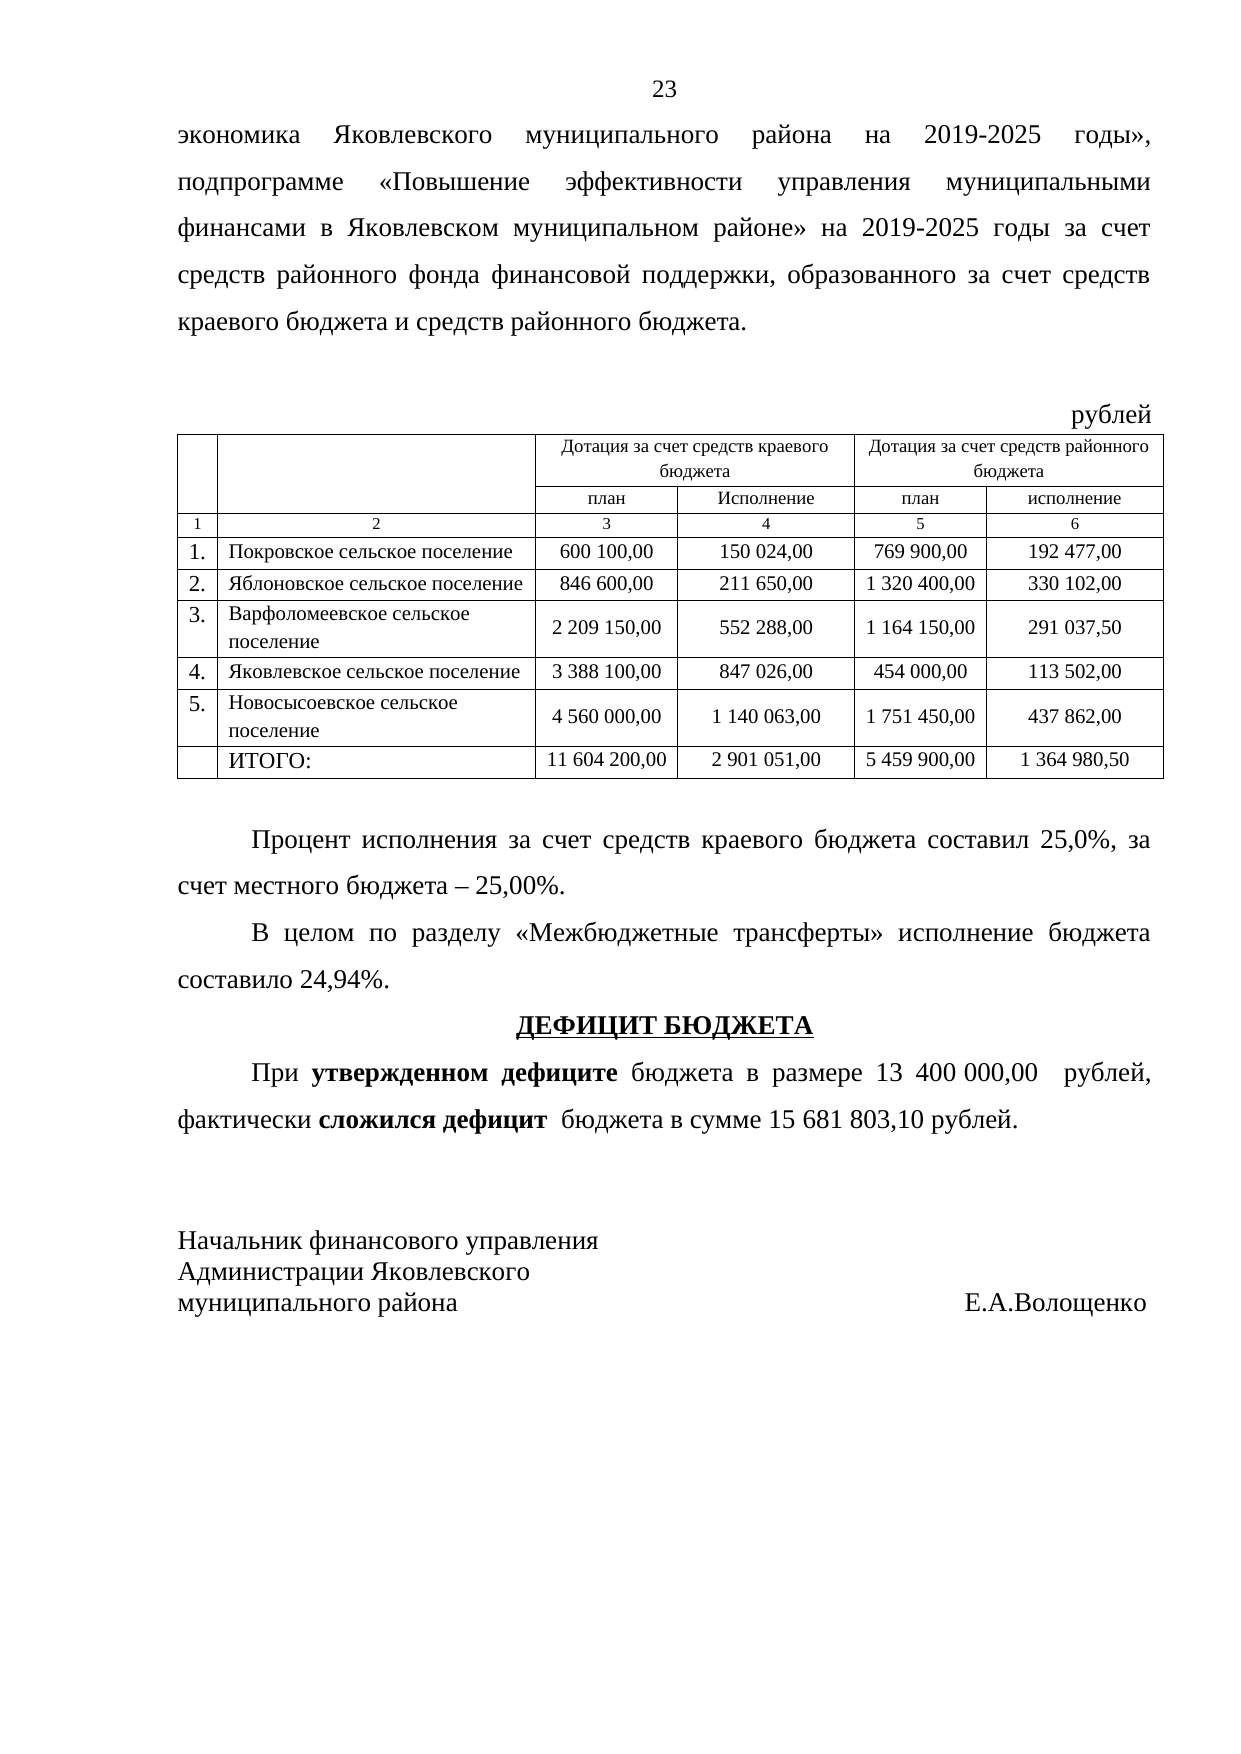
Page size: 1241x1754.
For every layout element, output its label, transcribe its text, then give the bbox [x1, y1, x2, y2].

table_cell 2 901 051,00 [678, 747, 854, 777]
table_cell 1 164 150,00 [855, 601, 986, 657]
table_cell 330 102,00 [987, 570, 1163, 600]
table_cell исполнение [987, 487, 1163, 512]
table_cell 846 600,00 [536, 570, 677, 600]
table_cell 2 [218, 514, 535, 537]
table_cell 5. [178, 690, 217, 746]
text Процент исполнения за счет средств краевого бюджета составил 25,0%, за счет местного бюджета – 25,00%. [177, 823, 1152, 901]
text муниципального района Е.А.Волощенко [177, 1286, 1152, 1317]
table_cell 1 140 063,00 [678, 690, 854, 746]
table_cell 3. [178, 601, 217, 657]
table_cell 5 [855, 514, 986, 537]
table_cell 192 477,00 [987, 538, 1163, 568]
table_cell Исполнение [678, 487, 854, 512]
text Начальник финансового управления [177, 1224, 1152, 1255]
table_cell 437 862,00 [987, 690, 1163, 746]
text ДЕФИЦИТ БЮДЖЕТА [177, 1009, 1152, 1041]
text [177, 118, 1152, 336]
table_header [218, 435, 535, 512]
table_cell 600 100,00 [536, 538, 677, 568]
table_cell Покровское сельское поселение [218, 538, 535, 568]
table_cell ИТОГО: [218, 747, 535, 777]
text При утвержденном дефиците бюджета в размере 13 400 000,00 рублей, фактически сложился дефицит бюджета в сумме 15 681 803,10 рублей. [177, 1056, 1152, 1134]
table_cell 5 459 900,00 [855, 747, 986, 777]
table_cell план [855, 487, 986, 512]
table_cell 11 604 200,00 [536, 747, 677, 777]
table_cell 291 037,50 [987, 601, 1163, 657]
table_header Дотация за счет средств районного бюджета [855, 435, 1163, 486]
table_cell 6 [987, 514, 1163, 537]
table_cell 552 288,00 [678, 601, 854, 657]
table_cell 847 026,00 [678, 658, 854, 689]
table_cell 3 388 100,00 [536, 658, 677, 689]
text рублей [177, 398, 1152, 429]
text В целом по разделу «Межбюджетные трансферты» исполнение бюджета составило 24,94%. [177, 916, 1152, 994]
table_cell 1 [178, 514, 217, 537]
table_cell 1 364 980,50 [987, 747, 1163, 777]
table_cell Яковлевское сельское поселение [218, 658, 535, 689]
table_cell 2 209 150,00 [536, 601, 677, 657]
table_cell 1 320 400,00 [855, 570, 986, 600]
table_cell 2. [178, 570, 217, 600]
table_header Дотация за счет средств краевого бюджета [536, 435, 854, 486]
table_cell Яблоновское сельское поселение [218, 570, 535, 600]
table_cell 150 024,00 [678, 538, 854, 568]
table_cell 4. [178, 658, 217, 689]
table_cell Новосысоевское сельское поселение [218, 690, 535, 746]
table_cell 769 900,00 [855, 538, 986, 568]
table_cell 1. [178, 538, 217, 568]
table_cell 454 000,00 [855, 658, 986, 689]
table_cell 1 751 450,00 [855, 690, 986, 746]
table_cell 211 650,00 [678, 570, 854, 600]
table_cell 4 [678, 514, 854, 537]
table_cell 4 560 000,00 [536, 690, 677, 746]
table_header [178, 435, 217, 512]
table_cell 113 502,00 [987, 658, 1163, 689]
table_cell Варфоломеевское сельское поселение [218, 601, 535, 657]
text Администрации Яковлевского [177, 1255, 1152, 1286]
table_cell [178, 747, 217, 777]
table_cell план [536, 487, 677, 512]
table_cell 3 [536, 514, 677, 537]
